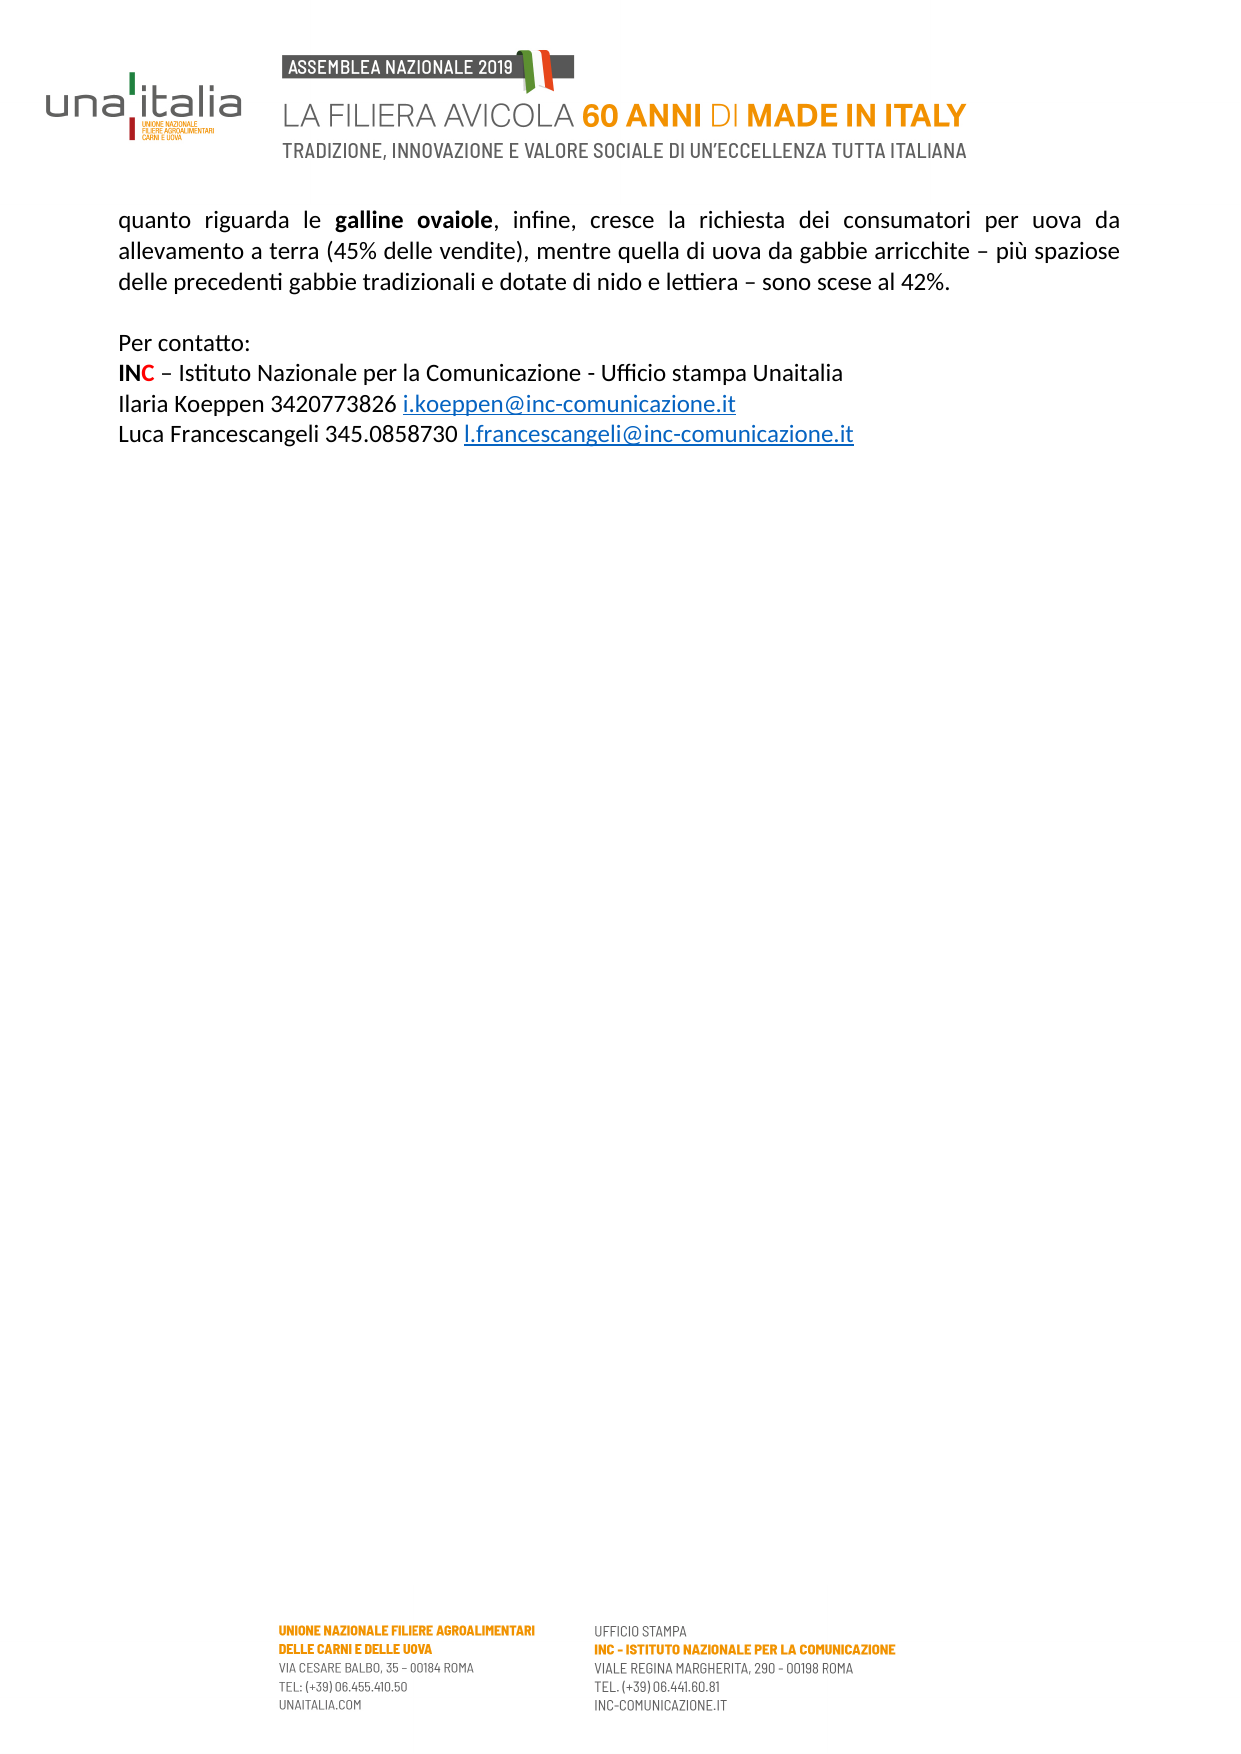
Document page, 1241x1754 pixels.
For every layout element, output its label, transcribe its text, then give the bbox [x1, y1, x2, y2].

text INC – Istituto Nazionale per la Comunicazione - Ufficio stampa Unaitalia Ilaria Koeppen 3420773826 i.koeppen@inc-comunicazione.it [118, 357, 1122, 418]
text Per contatto: [118, 327, 1122, 357]
picture [0, 1585, 1241, 1754]
picture [0, 0, 1241, 205]
text Luca Francescangeli 345.0858730 l.francescangeli@inc-comunicazione.it [118, 418, 1122, 449]
